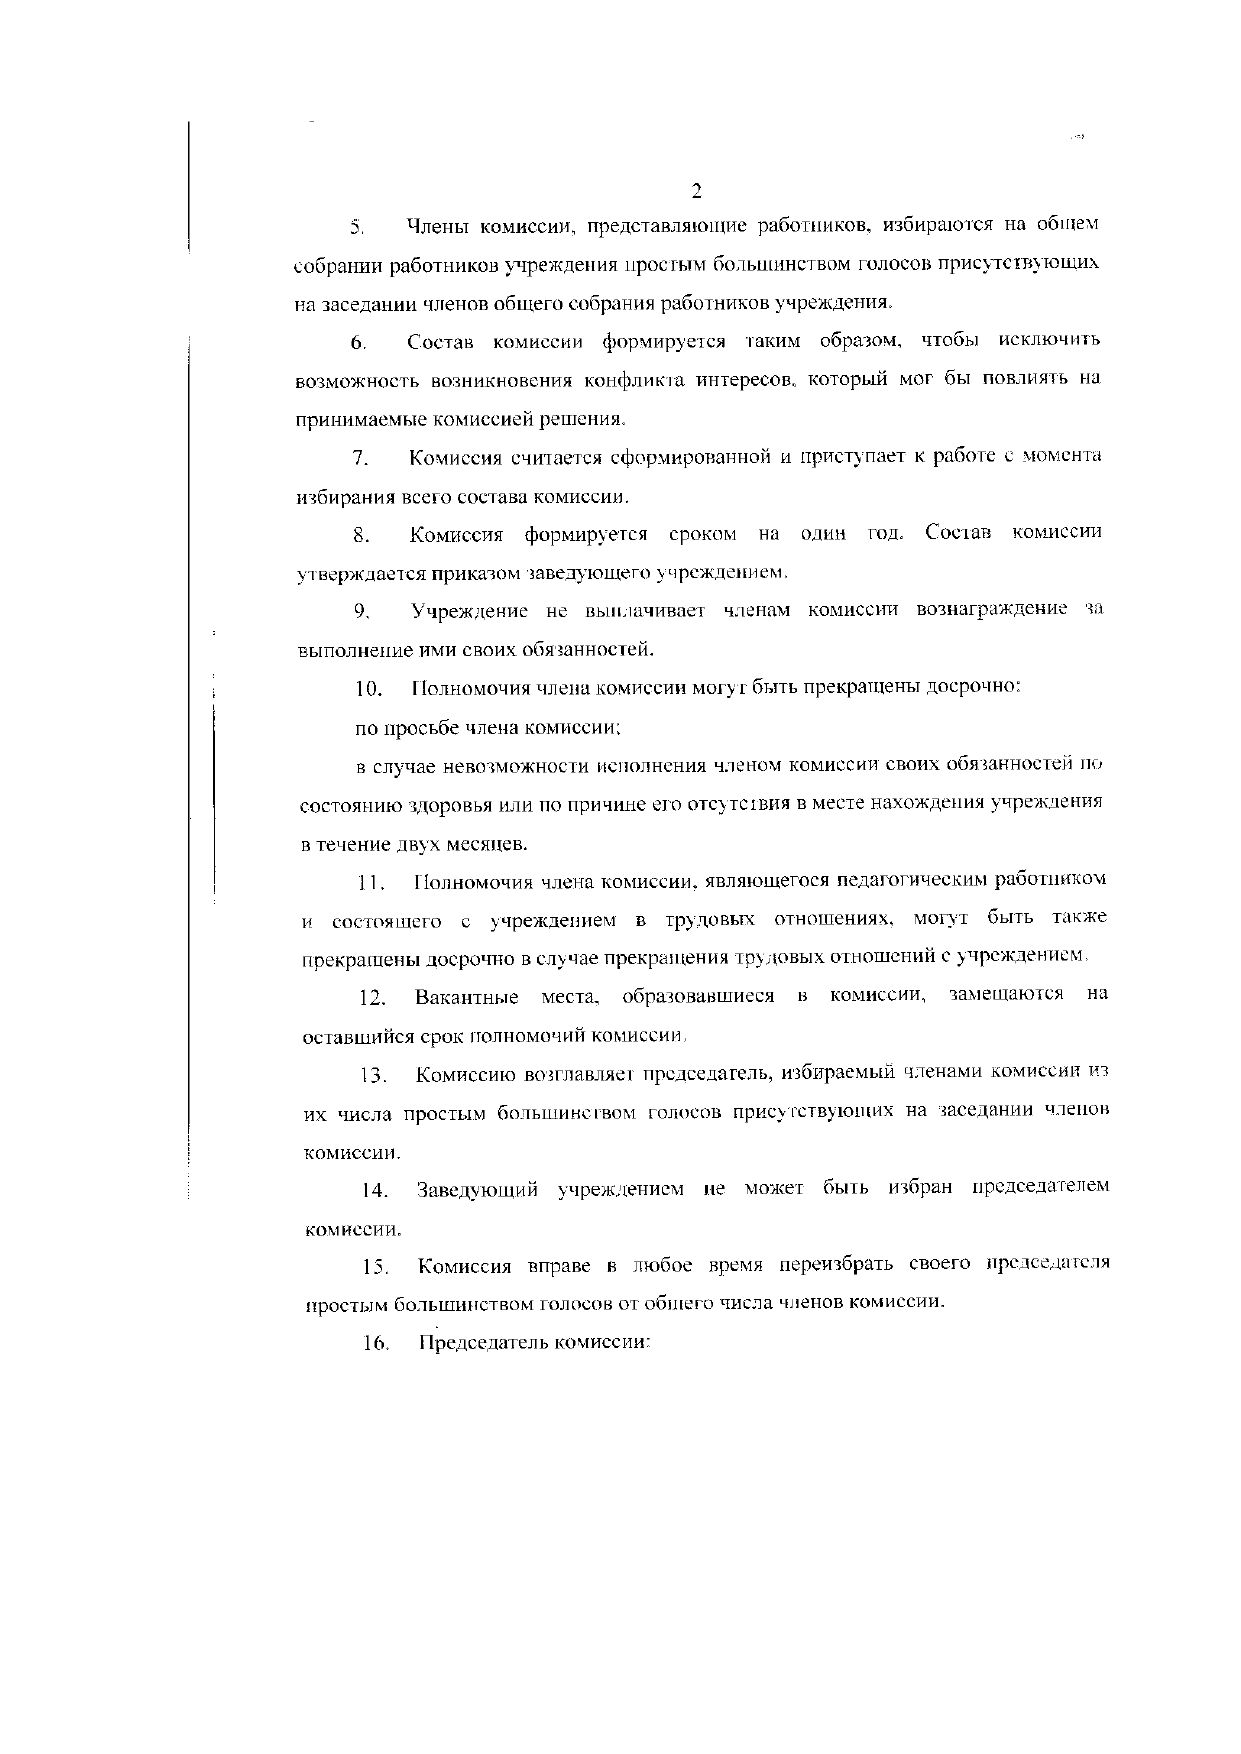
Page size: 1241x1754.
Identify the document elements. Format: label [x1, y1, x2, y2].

picture [177, 118, 1152, 1459]
